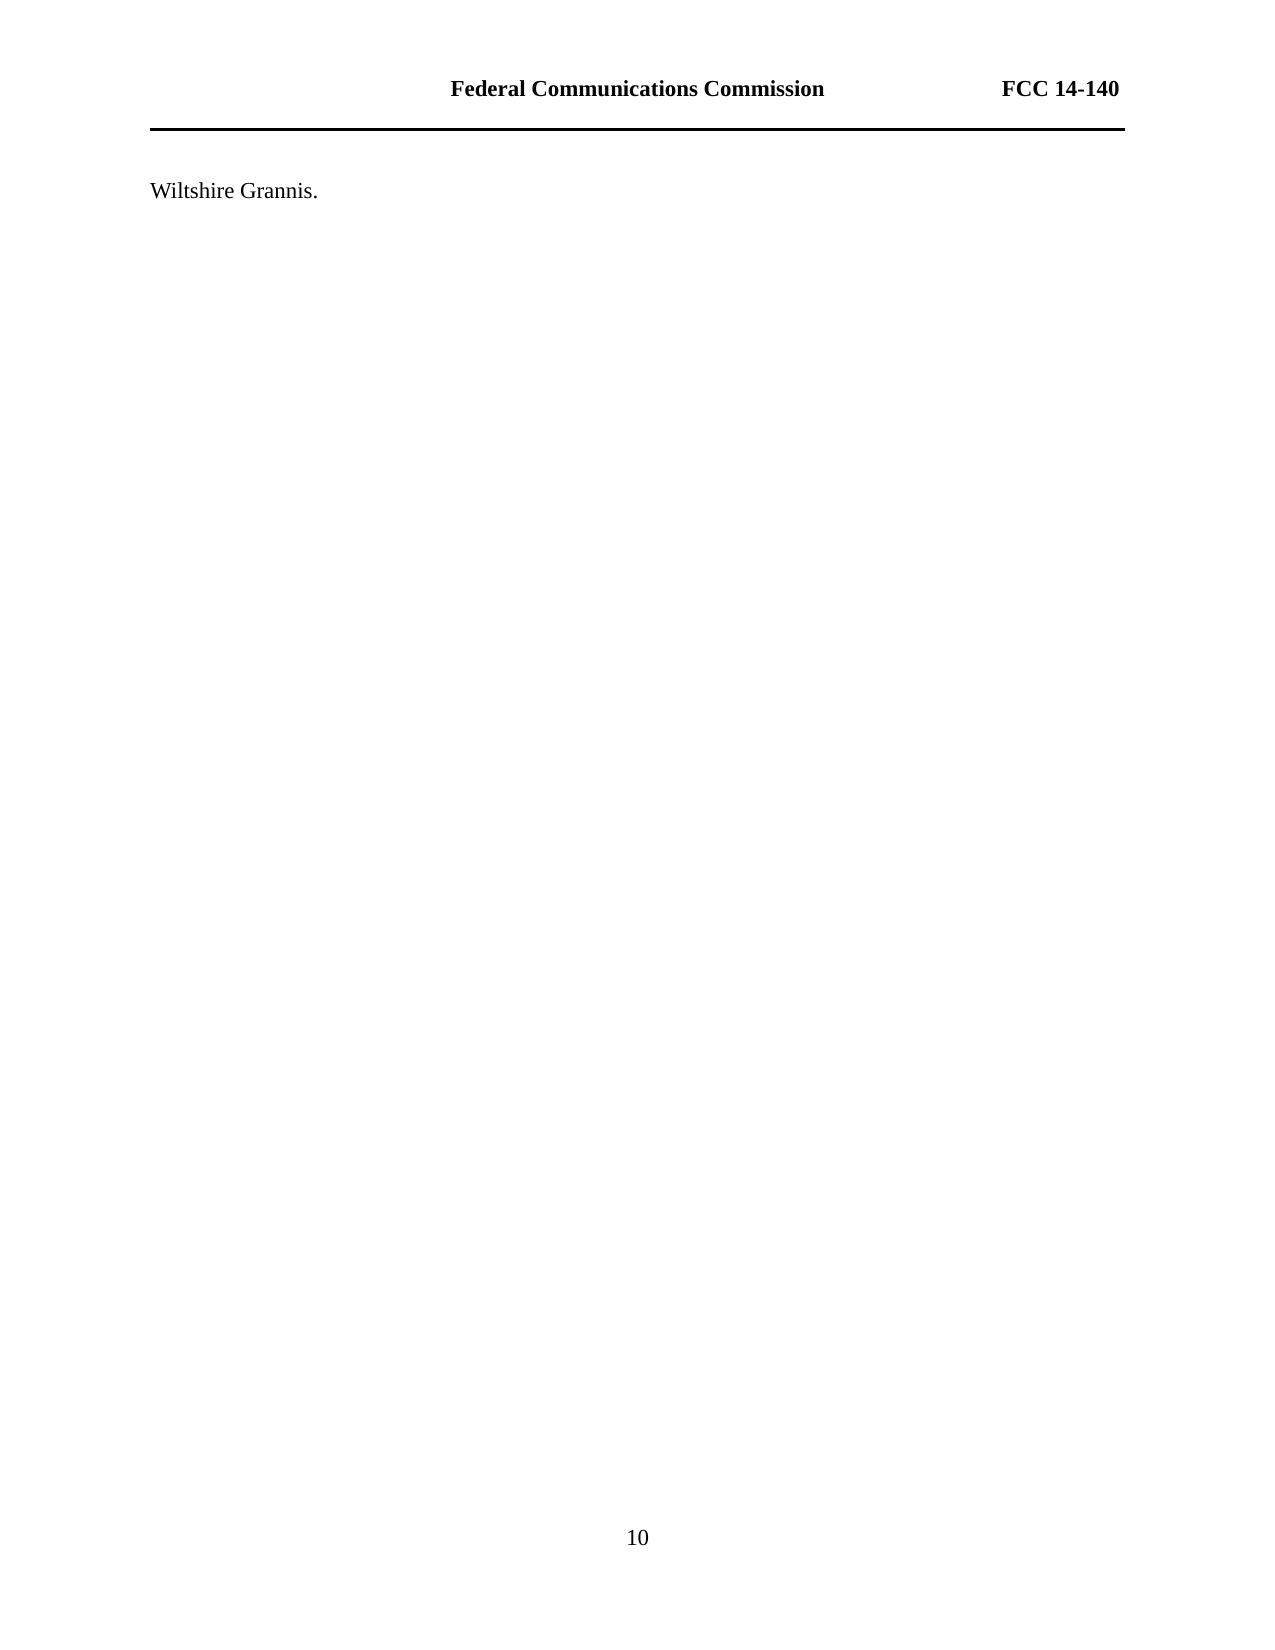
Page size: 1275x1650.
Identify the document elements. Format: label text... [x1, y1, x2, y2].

text In the meantime, all that is left to say is “welcome” to our new FCC colleagues, the attorneys of Wiltshire Grannis. [150, 177, 1125, 203]
